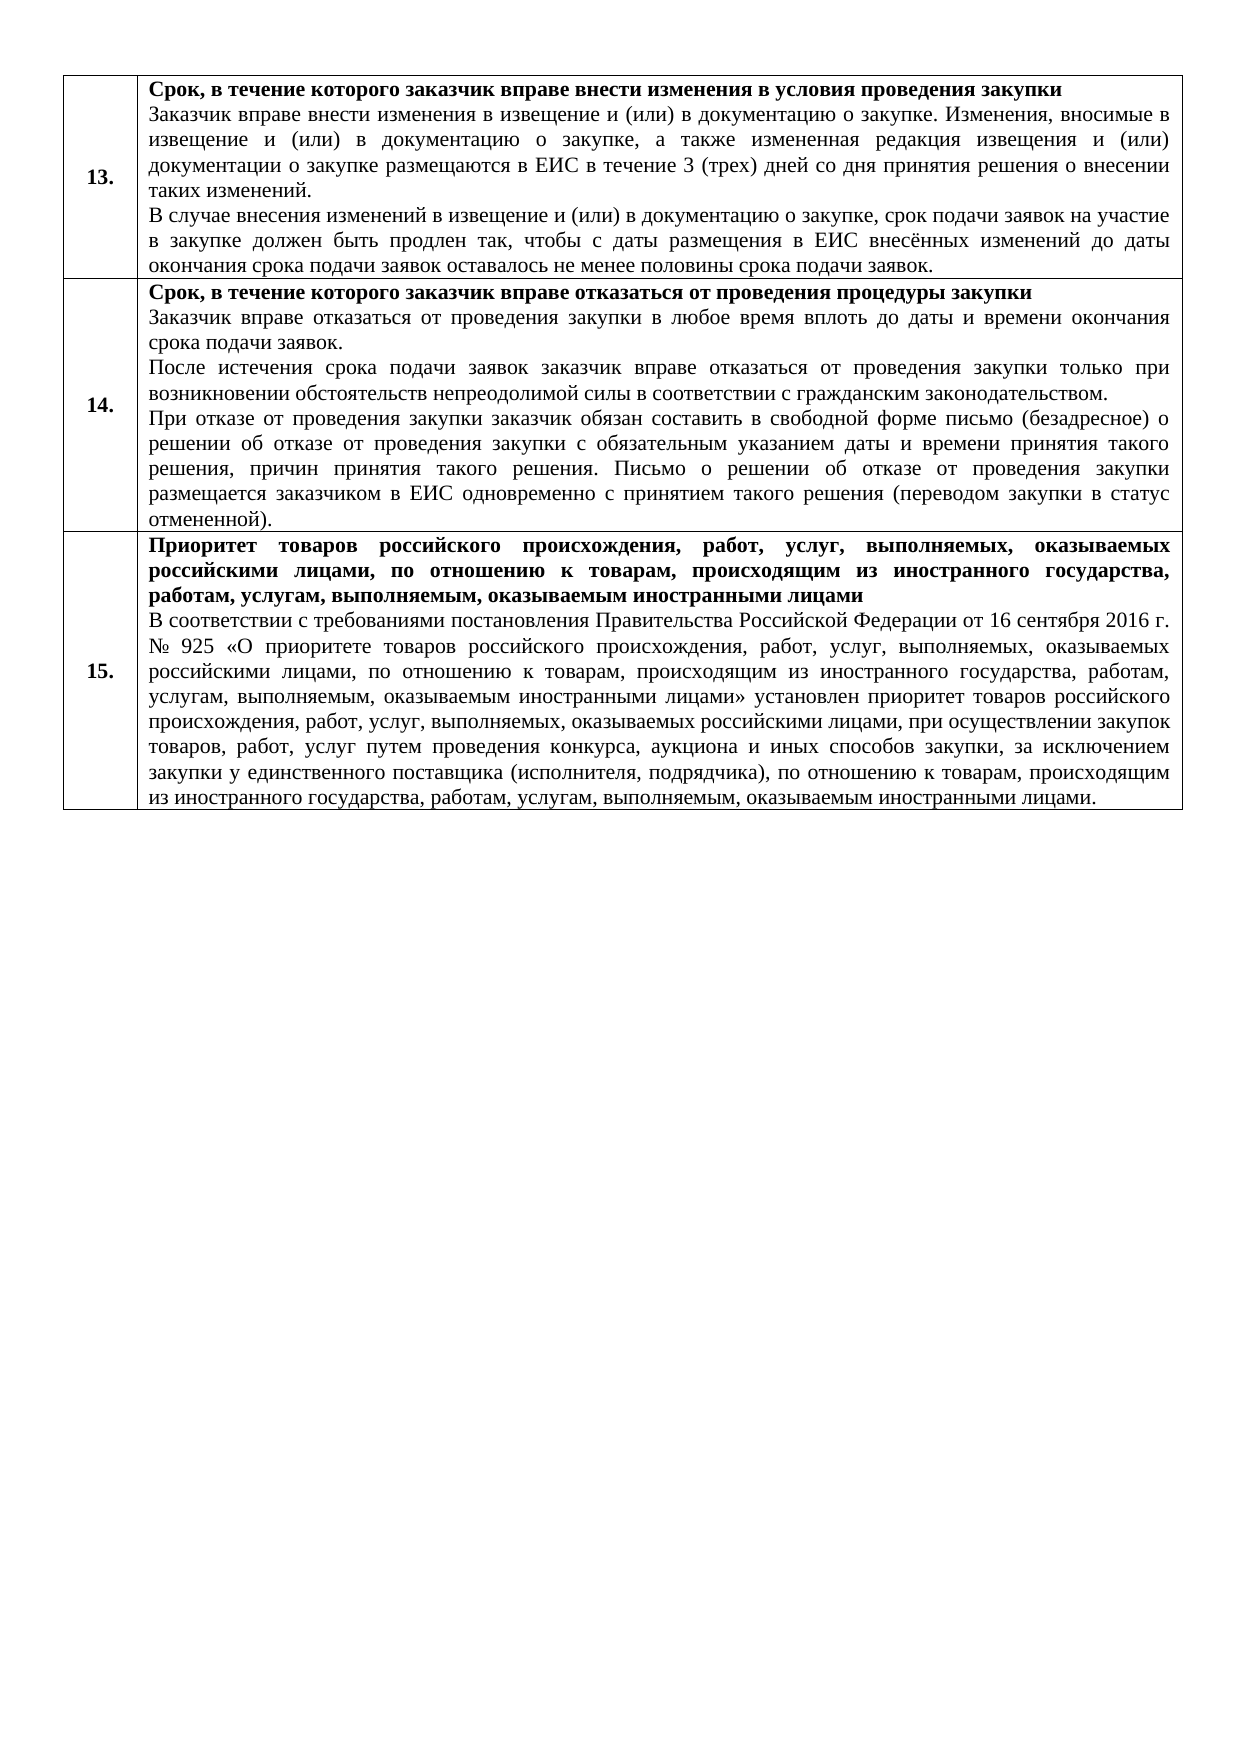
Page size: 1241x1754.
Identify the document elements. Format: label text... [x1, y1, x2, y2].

table_cell 15. [64, 532, 137, 809]
table_cell Приоритет товаров российского происхождения, работ, услуг, выполняемых, оказываемых российскими лицами, по отношению к товарам, происходящим из иностранного государства, работам, услугам, выполняемым, оказываемым иностранными лицами В соответствии с требованиями постановления Правительства Российской Федерации от 16 сентября 2016 г. № 925 «О приоритете товаров российского происхождения, работ, услуг, выполняемых, оказываемых российскими лицами, по отношению к товарам, происходящим из иностранного государства, работам, услугам, выполняемым, оказываемым иностранными лицами» установлен приоритет товаров российского происхождения, работ, услуг, выполняемых, оказываемых российскими лицами, при осуществлении закупок товаров, работ, услуг путем проведения конкурса, аукциона и иных способов закупки, за исключением закупки у единственного поставщика (исполнителя, подрядчика), по отношению к товарам, происходящим из иностранного государства, работам, услугам, выполняемым, оказываемым иностранными лицами. [138, 532, 1182, 809]
table_cell 13. [64, 76, 137, 278]
table_cell Срок, в течение которого заказчик вправе отказаться от проведения процедуры закупки Заказчик вправе отказаться от проведения закупки в любое время вплоть до даты и времени окончания срока подачи заявок. После истечения срока подачи заявок заказчик вправе отказаться от проведения закупки только при возникновении обстоятельств непреодолимой силы в соответствии с гражданским законодательством. При отказе от проведения закупки заказчик обязан составить в свободной форме письмо (безадресное) о решении об отказе от проведения закупки с обязательным указанием даты и времени принятия такого решения, причин принятия такого решения. Письмо о решении об отказе от проведения закупки размещается заказчиком в ЕИС одновременно с принятием такого решения (переводом закупки в статус отмененной). [138, 279, 1182, 531]
table_cell Срок, в течение которого заказчик вправе внести изменения в условия проведения закупки Заказчик вправе внести изменения в извещение и (или) в документацию о закупке. Изменения, вносимые в извещение и (или) в документацию о закупке, а также измененная редакция извещения и (или) документации о закупке размещаются в ЕИС в течение 3 (трех) дней со дня принятия решения о внесении таких изменений. В случае внесения изменений в извещение и (или) в документацию о закупке, срок подачи заявок на участие в закупке должен быть продлен так, чтобы с даты размещения в ЕИС внесённых изменений до даты окончания срока подачи заявок оставалось не менее половины срока подачи заявок. [138, 76, 1182, 278]
table_cell 14. [64, 279, 137, 531]
